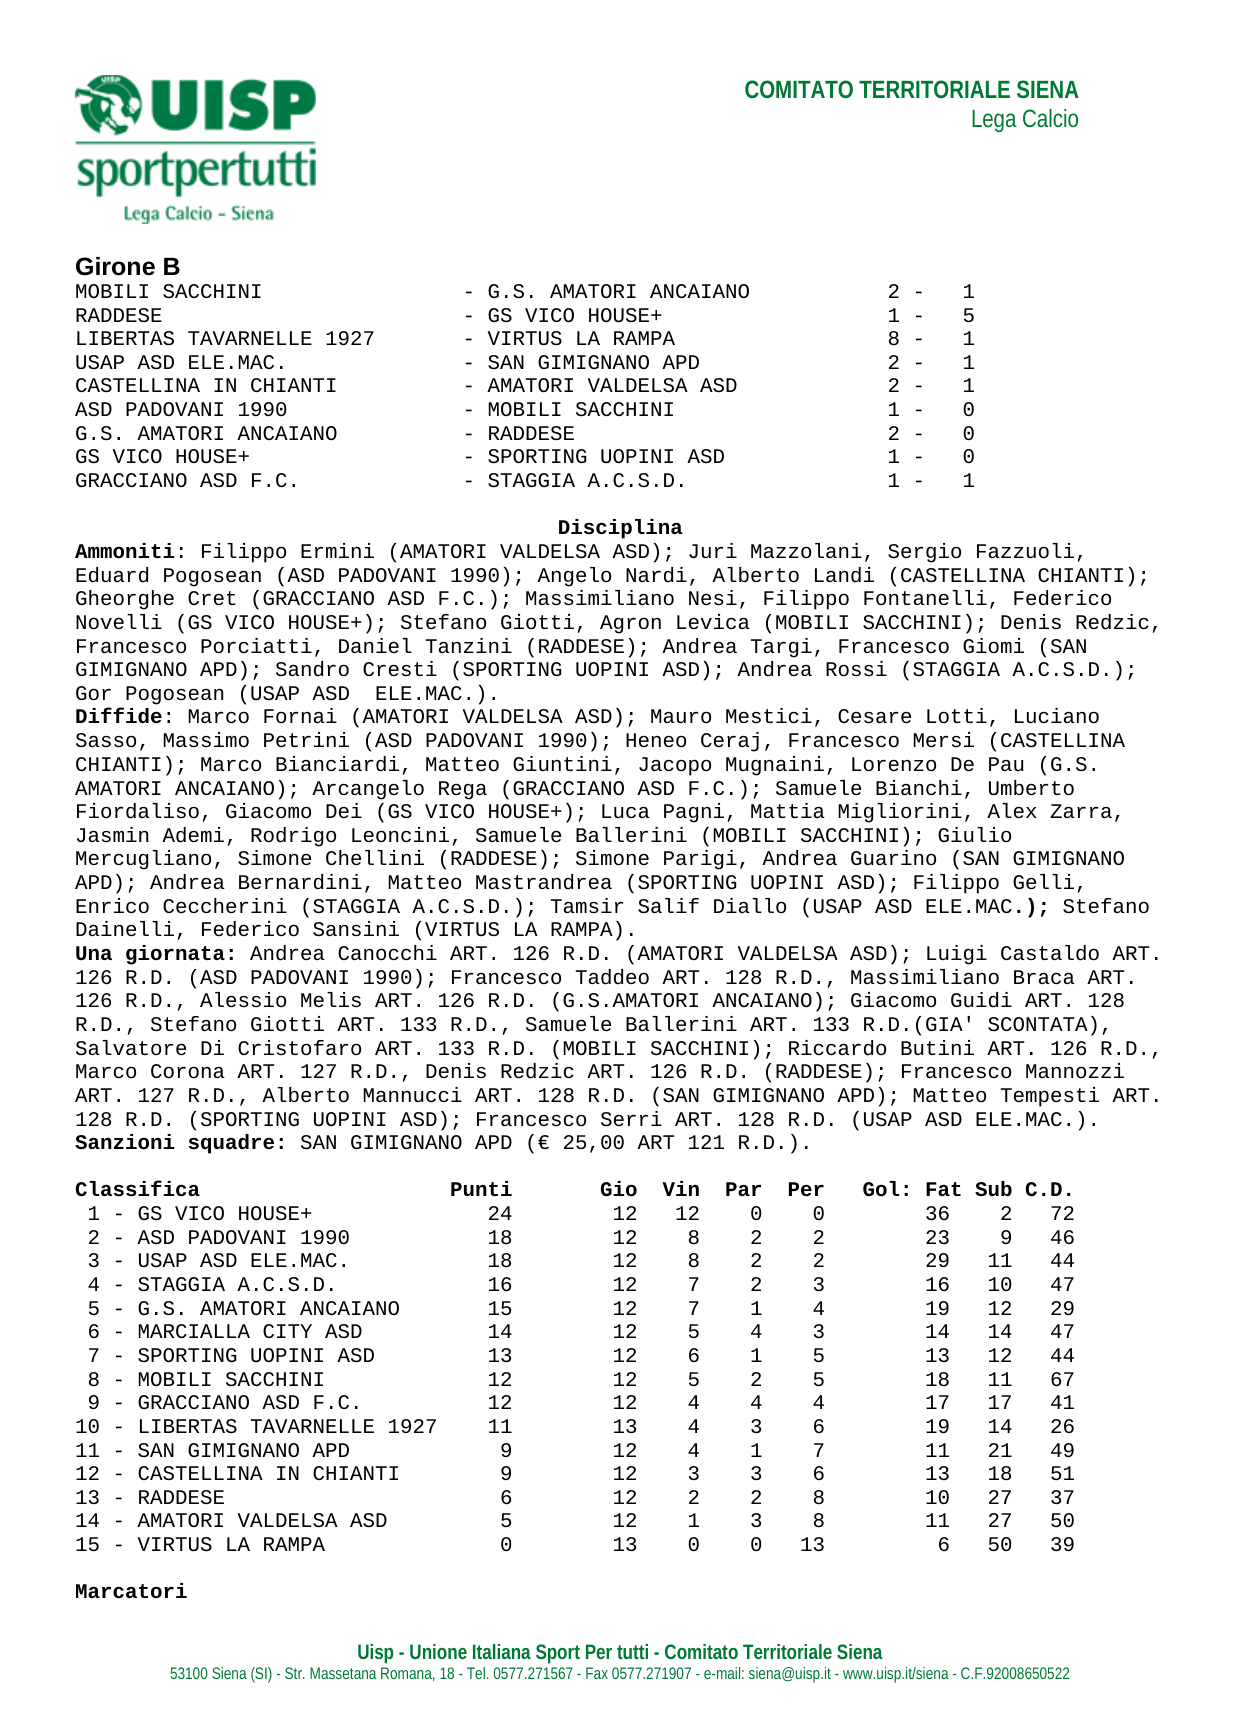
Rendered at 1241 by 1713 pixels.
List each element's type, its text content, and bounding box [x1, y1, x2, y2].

text Sanzioni squadre: SAN GIMIGNANO APD (€ 25,00 ART 121 R.D.). [75, 1132, 1165, 1156]
text MOBILI SACCHINI - G.S. AMATORI ANCAIANO 2 - 1 [75, 281, 1165, 304]
text 12 - CASTELLINA IN CHIANTI 9 12 3 3 6 13 18 51 [75, 1463, 1165, 1487]
text Classifica Punti Gio Vin Par Per Gol: Fat Sub C.D. [75, 1179, 1165, 1203]
text ASD PADOVANI 1990 - MOBILI SACCHINI 1 - 0 [75, 399, 1165, 423]
text 2 - ASD PADOVANI 1990 18 12 8 2 2 23 9 46 [75, 1227, 1165, 1250]
text RADDESE - GS VICO HOUSE+ 1 - 5 [75, 304, 1165, 328]
text 7 - SPORTING UOPINI ASD 13 12 6 1 5 13 12 44 [75, 1345, 1165, 1369]
text 8 - MOBILI SACCHINI 12 12 5 2 5 18 11 67 [75, 1369, 1165, 1392]
text Marcatori [75, 1581, 1165, 1605]
text 10 - LIBERTAS TAVARNELLE 1927 11 13 4 3 6 19 14 26 [75, 1416, 1165, 1439]
text 9 - GRACCIANO ASD F.C. 12 12 4 4 4 17 17 41 [75, 1392, 1165, 1416]
text 5 - G.S. AMATORI ANCAIANO 15 12 7 1 4 19 12 29 [75, 1298, 1165, 1321]
text Disciplina [75, 517, 1165, 541]
text 6 - MARCIALLA CITY ASD 14 12 5 4 3 14 14 47 [75, 1321, 1165, 1345]
text 13 - RADDESE 6 12 2 2 8 10 27 37 [75, 1487, 1165, 1511]
text Ammoniti: Filippo Ermini (AMATORI VALDELSA ASD); Juri Mazzolani, Sergio Fazzuoli, Eduard Pogosean (ASD PADOVANI 1990); Angelo Nardi, Alberto Landi (CASTELLINA CHIANTI); Gheorghe Cret (GRACCIANO ASD F.C.); Massimiliano Nesi, Filippo Fontanelli, Federico Novelli (GS VICO HOUSE+); Stefano Giotti, Agron Levica (MOBILI SACCHINI); Denis Redzic, Francesco Porciatti, Daniel Tanzini (RADDESE); Andrea Targi, Francesco Giomi (SAN GIMIGNANO APD); Sandro Cresti (SPORTING UOPINI ASD); Andrea Rossi (STAGGIA A.C.S.D.); Gor Pogosean (USAP ASD ELE.MAC.). [75, 541, 1165, 707]
text Girone B [75, 252, 1165, 281]
text LIBERTAS TAVARNELLE 1927 - VIRTUS LA RAMPA 8 - 1 [75, 328, 1165, 352]
text 3 - USAP ASD ELE.MAC. 18 12 8 2 2 29 11 44 [75, 1250, 1165, 1274]
text CASTELLINA IN CHIANTI - AMATORI VALDELSA ASD 2 - 1 [75, 376, 1165, 399]
text 1 - GS VICO HOUSE+ 24 12 12 0 0 36 2 72 [75, 1203, 1165, 1227]
text G.S. AMATORI ANCAIANO - RADDESE 2 - 0 [75, 423, 1165, 446]
text GRACCIANO ASD F.C. - STAGGIA A.C.S.D. 1 - 1 [75, 470, 1165, 494]
text 11 - SAN GIMIGNANO APD 9 12 4 1 7 11 21 49 [75, 1439, 1165, 1463]
text USAP ASD ELE.MAC. - SAN GIMIGNANO APD 2 - 1 [75, 352, 1165, 376]
text 15 - VIRTUS LA RAMPA 0 13 0 0 13 6 50 39 [75, 1534, 1165, 1558]
text GS VICO HOUSE+ - SPORTING UOPINI ASD 1 - 0 [75, 446, 1165, 470]
text Una giornata: Andrea Canocchi ART. 126 R.D. (AMATORI VALDELSA ASD); Luigi Castaldo ART. 126 R.D. (ASD PADOVANI 1990); Francesco Taddeo ART. 128 R.D., Massimiliano Braca ART. 126 R.D., Alessio Melis ART. 126 R.D. (G.S.AMATORI ANCAIANO); Giacomo Guidi ART. 128 R.D., Stefano Giotti ART. 133 R.D., Samuele Ballerini ART. 133 R.D.(GIA' SCONTATA), Salvatore Di Cristofaro ART. 133 R.D. (MOBILI SACCHINI); Riccardo Butini ART. 126 R.D., Marco Corona ART. 127 R.D., Denis Redzic ART. 126 R.D. (RADDESE); Francesco Mannozzi ART. 127 R.D., Alberto Mannucci ART. 128 R.D. (SAN GIMIGNANO APD); Matteo Tempesti ART. 128 R.D. (SPORTING UOPINI ASD); Francesco Serri ART. 128 R.D. (USAP ASD ELE.MAC.). [75, 943, 1165, 1132]
text Diffide: Marco Fornai (AMATORI VALDELSA ASD); Mauro Mestici, Cesare Lotti, Luciano Sasso, Massimo Petrini (ASD PADOVANI 1990); Heneo Ceraj, Francesco Mersi (CASTELLINA CHIANTI); Marco Bianciardi, Matteo Giuntini, Jacopo Mugnaini, Lorenzo De Pau (G.S. AMATORI ANCAIANO); Arcangelo Rega (GRACCIANO ASD F.C.); Samuele Bianchi, Umberto Fiordaliso, Giacomo Dei (GS VICO HOUSE+); Luca Pagni, Mattia Migliorini, Alex Zarra, Jasmin Ademi, Rodrigo Leoncini, Samuele Ballerini (MOBILI SACCHINI); Giulio Mercugliano, Simone Chellini (RADDESE); Simone Parigi, Andrea Guarino (SAN GIMIGNANO APD); Andrea Bernardini, Matteo Mastrandrea (SPORTING UOPINI ASD); Filippo Gelli, Enrico Ceccherini (STAGGIA A.C.S.D.); Tamsir Salif Diallo (USAP ASD ELE.MAC.); Stefano Dainelli, Federico Sansini (VIRTUS LA RAMPA). [75, 707, 1165, 943]
picture [75, 75, 316, 224]
text 14 - AMATORI VALDELSA ASD 5 12 1 3 8 11 27 50 [75, 1511, 1165, 1534]
text 4 - STAGGIA A.C.S.D. 16 12 7 2 3 16 10 47 [75, 1274, 1165, 1298]
